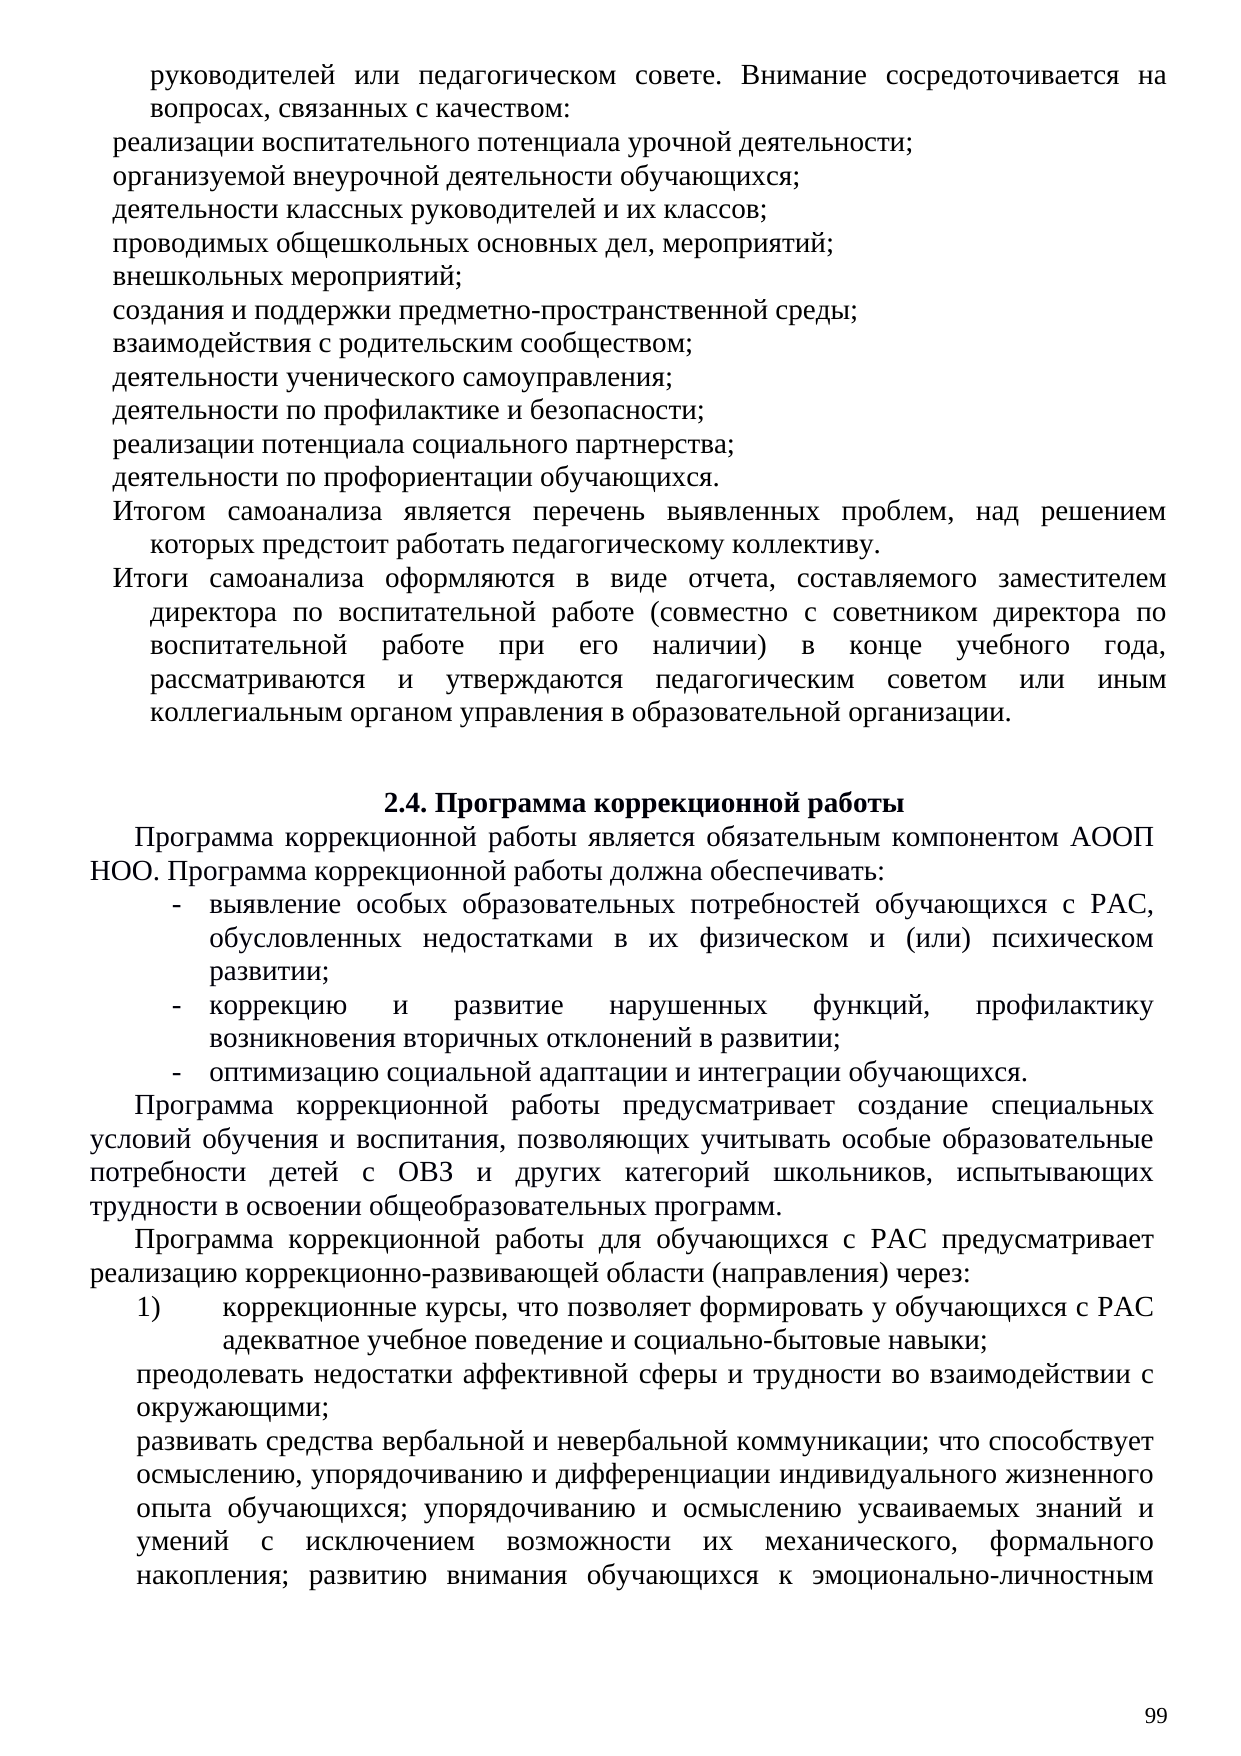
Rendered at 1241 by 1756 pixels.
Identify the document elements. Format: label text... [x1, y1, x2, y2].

text 2.4. Программа коррекционной работы [77, 786, 1211, 819]
list выявление особых образовательных потребностей обучающихся с РАС, обусловленных недостатками в их физическом и (или) психическом развитии; [172, 886, 1155, 987]
text деятельности по профориентации обучающихся. [112, 459, 1167, 493]
text деятельности классных руководителей и их классов; [112, 191, 1167, 225]
text проводимых общешкольных основных дел, мероприятий; [112, 225, 1167, 258]
list оптимизацию социальной адаптации и интеграции обучающихся. [172, 1054, 1155, 1087]
text организуемой внеурочной деятельности обучающихся; [112, 158, 1167, 191]
text создания и поддержки предметно-пространственной среды; [112, 292, 1167, 325]
text реализации потенциала социального партнерства; [112, 426, 1167, 459]
text Итоги самоанализа оформляются в виде отчета, составляемого заместителем директора по воспитательной работе (совместно с советником директора по воспитательной работе при его наличии) в конце учебного года, рассматриваются и утверждаются педагогическим советом или иным коллегиальным органом управления в образовательной организации. [112, 560, 1167, 728]
text реализации воспитательного потенциала урочной деятельности; [112, 124, 1167, 158]
list коррекционные курсы, что позволяет формировать у обучающихся с РАС адекватное учебное поведение и социально-бытовые навыки; [136, 1289, 1155, 1356]
text Программа коррекционной работы предусматривает создание специальных условий обучения и воспитания, позволяющих учитывать особые образовательные потребности детей с ОВЗ и других категорий школьников, испытывающих трудности в освоении общеобразовательных программ. [89, 1087, 1155, 1222]
text Программа коррекционной работы для обучающихся с РАС предусматривает реализацию коррекционно-развивающей области (направления) через: [89, 1222, 1155, 1289]
text деятельности по профилактике и безопасности; [112, 392, 1167, 426]
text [136, 1423, 1155, 1591]
text Программа коррекционной работы является обязательным компонентом АООП НОО. Программа коррекционной работы должна обеспечивать: [89, 819, 1155, 886]
text преодолевать недостатки аффективной сферы и трудности во взаимодействии с окружающими; [136, 1356, 1155, 1423]
text Итогом самоанализа является перечень выявленных проблем, над решением которых предстоит работать педагогическому коллективу. [112, 493, 1167, 560]
text взаимодействия с родительским сообществом; [112, 325, 1167, 359]
text внешкольных мероприятий; [112, 258, 1167, 292]
list коррекцию и развитие нарушенных функций, профилактику возникновения вторичных отклонений в развитии; [172, 987, 1155, 1054]
text деятельности ученического самоуправления; [112, 359, 1167, 392]
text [112, 57, 1167, 124]
